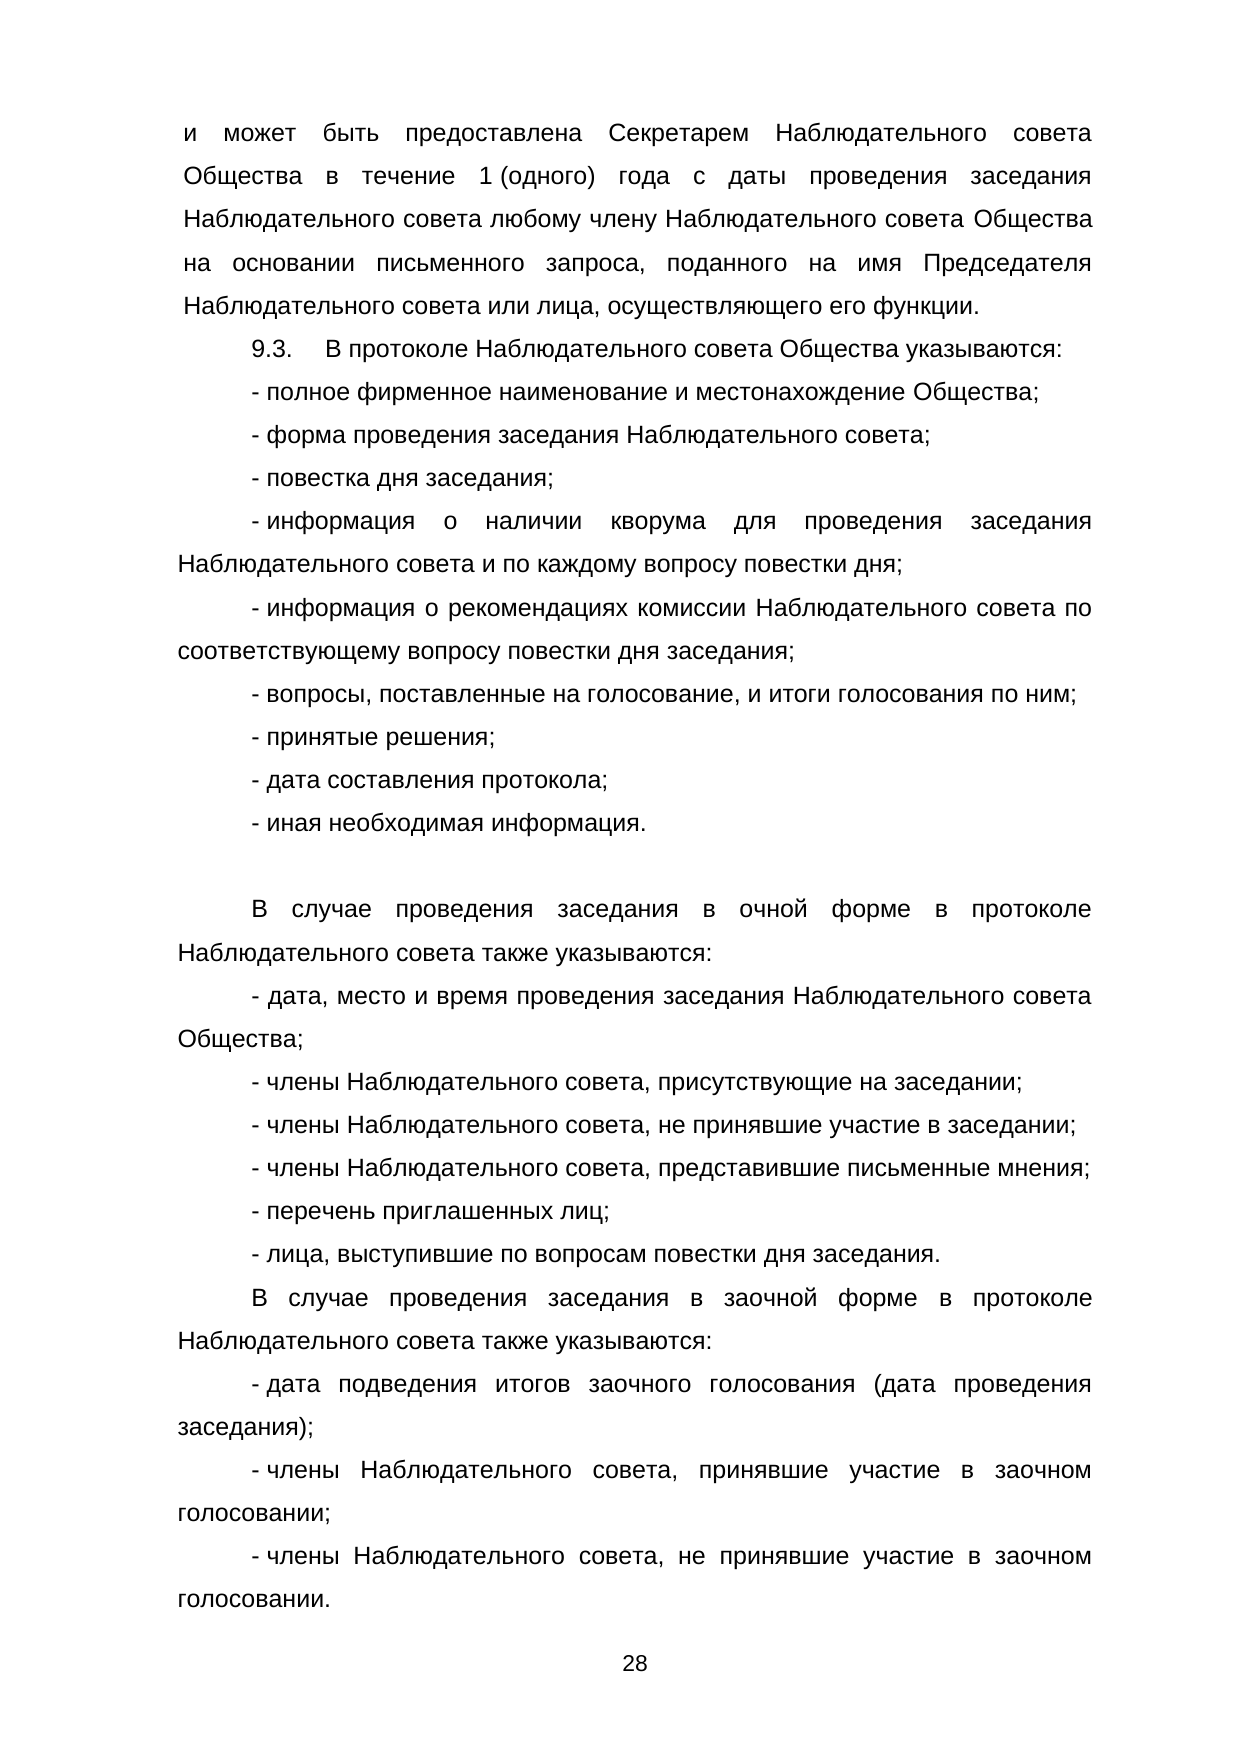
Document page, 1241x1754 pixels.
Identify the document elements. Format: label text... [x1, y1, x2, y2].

text - члены Наблюдательного совета, не принявшие участие в заочном голосовании. [177, 1541, 1093, 1613]
text - информация о наличии кворума для проведения заседания Наблюдательного совета и по каждому вопросу повестки дня; [177, 506, 1093, 578]
text - члены Наблюдательного совета, принявшие участие в заочном голосовании; [177, 1455, 1093, 1527]
text - полное фирменное наименование и местонахождение Общества; [177, 377, 1093, 406]
text - дата подведения итогов заочного голосования (дата проведения заседания); [177, 1369, 1093, 1441]
text - члены Наблюдательного совета, не принявшие участие в заседании; [177, 1110, 1093, 1139]
text В случае проведения заседания в очной форме в протоколе Наблюдательного совета также указываются: [177, 894, 1093, 966]
text - дата составления протокола; [177, 765, 1093, 794]
text - иная необходимая информация. [177, 808, 1093, 837]
text - лица, выступившие по вопросам повестки дня заседания. [177, 1239, 1093, 1268]
text - перечень приглашенных лиц; [177, 1196, 1093, 1225]
text - форма проведения заседания Наблюдательного совета; [177, 420, 1093, 449]
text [183, 118, 1093, 319]
text - члены Наблюдательного совета, представившие письменные мнения; [177, 1153, 1093, 1182]
text - принятые решения; [177, 722, 1093, 751]
list В протоколе Наблюдательного совета Общества указываются: [177, 334, 1093, 362]
text - информация о рекомендациях комиссии Наблюдательного совета по соответствующему вопросу повестки дня заседания; [177, 592, 1093, 664]
text - члены Наблюдательного совета, присутствующие на заседании; [177, 1067, 1093, 1096]
text В случае проведения заседания в заочной форме в протоколе Наблюдательного совета также указываются: [177, 1282, 1093, 1354]
text - дата, место и время проведения заседания Наблюдательного совета Общества; [177, 981, 1093, 1052]
text - вопросы, поставленные на голосование, и итоги голосования по ним; [177, 679, 1093, 707]
text - повестка дня заседания; [177, 463, 1093, 492]
